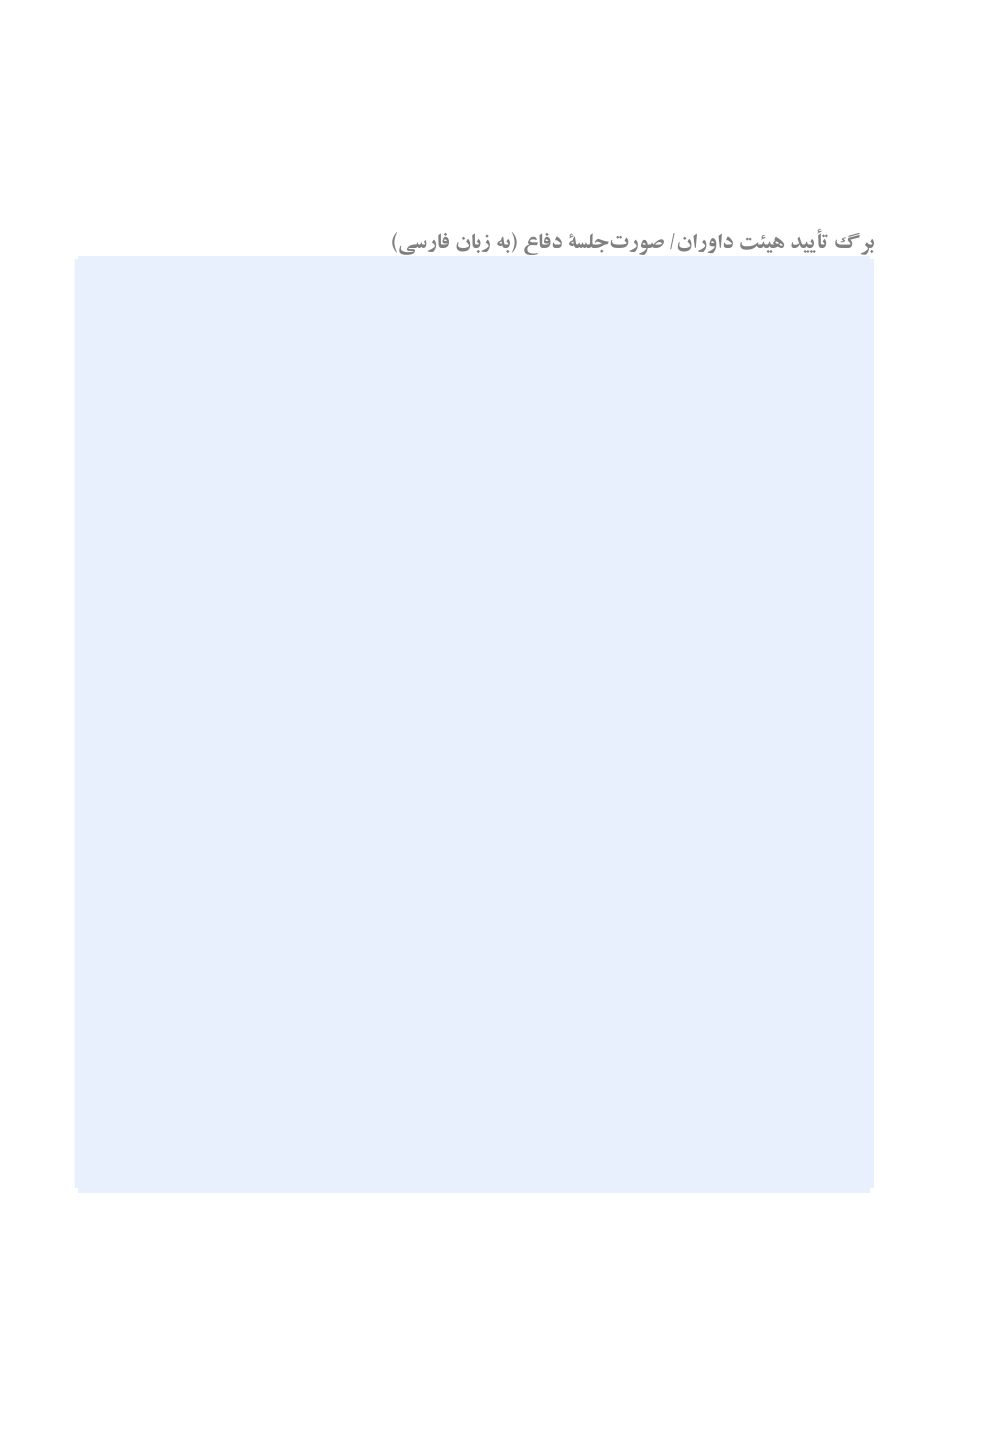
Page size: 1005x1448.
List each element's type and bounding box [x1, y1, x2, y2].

picture [74, 256, 874, 1193]
